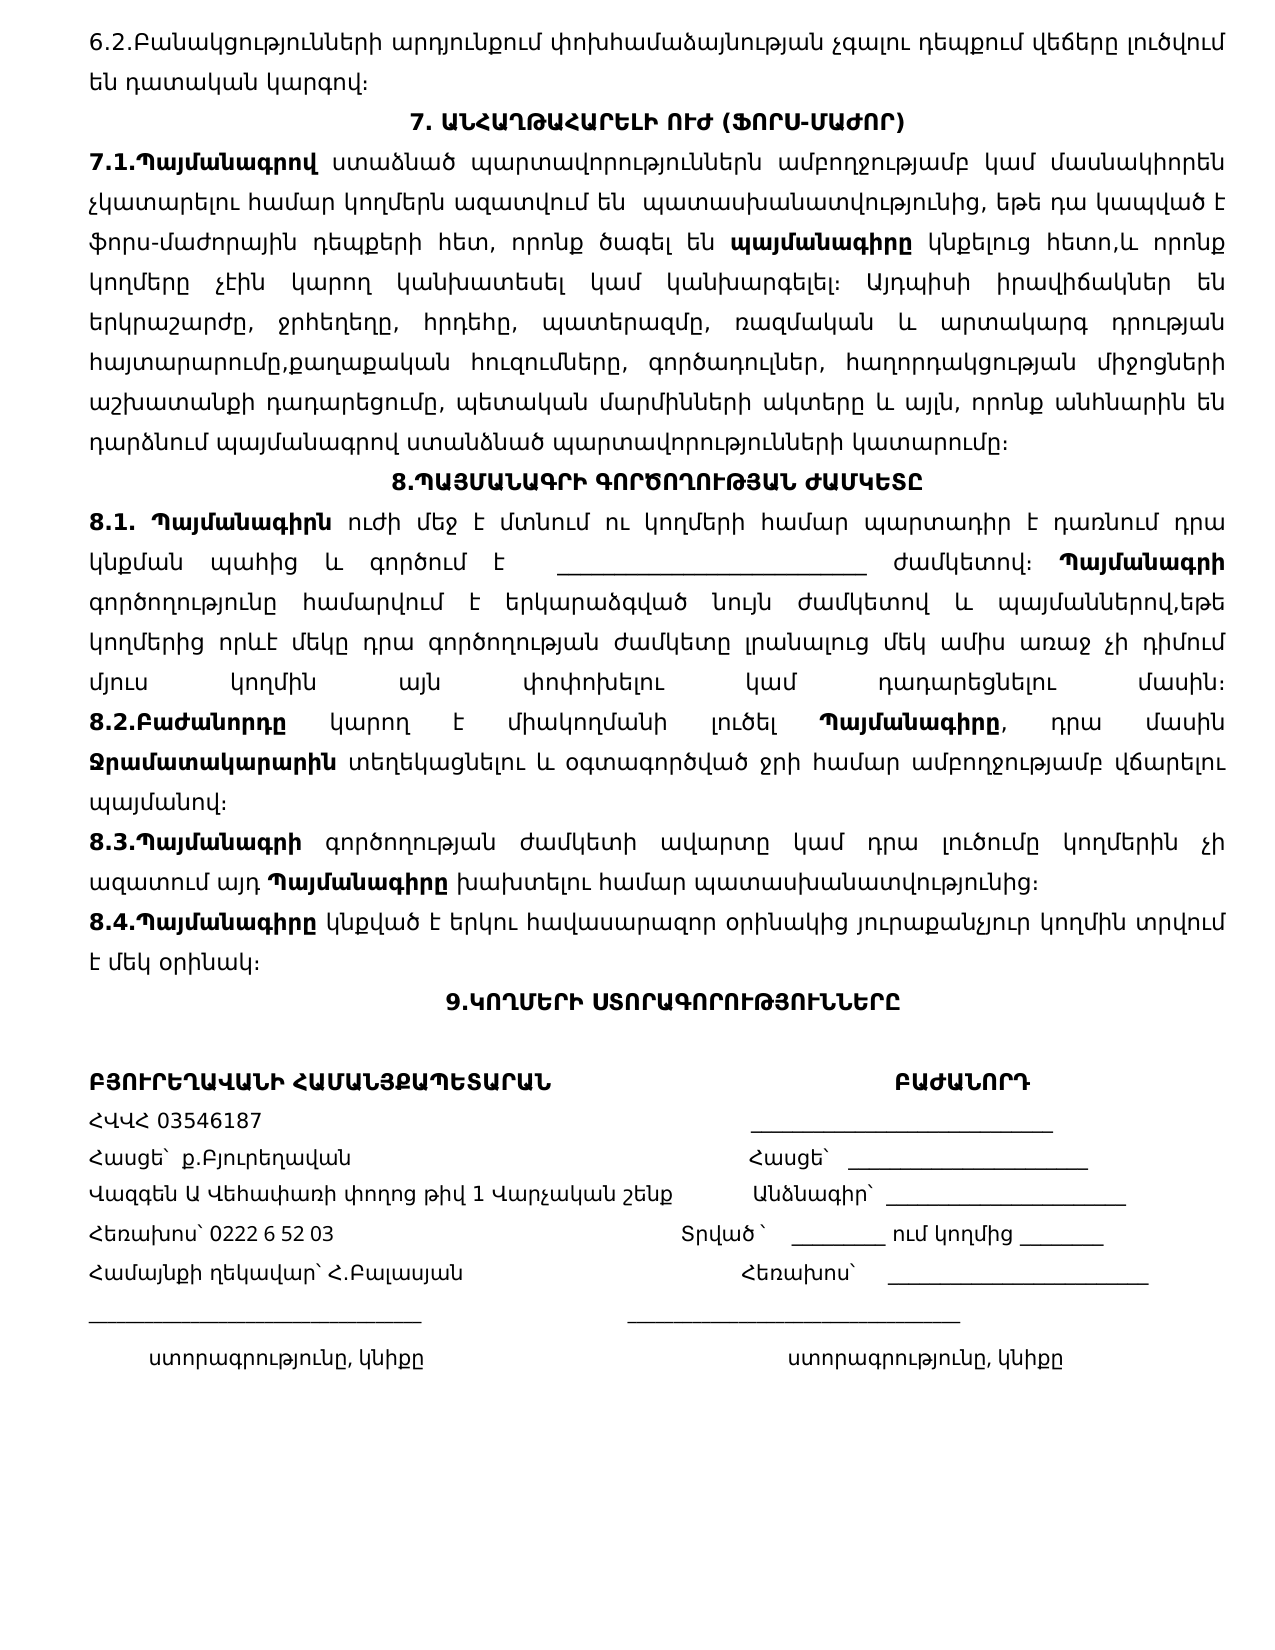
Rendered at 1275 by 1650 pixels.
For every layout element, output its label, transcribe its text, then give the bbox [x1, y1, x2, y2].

text 8․4․Պայմանագիրը կնքված է երկու հավասարազոր օրինակից յուրաքանչյուր կողմին տրվում է մեկ օրինակ։ [89, 909, 1226, 976]
text 7․1․Պայմանագրով ստաձնած պարտավորություններն ամբողջությամբ կամ մասնակիորեն չկատարելու համար կողմերն ազատվում են պատասխանատվությունից, եթե դա կապված է ֆորս-մաժորային դեպքերի հետ, որոնք ծագել են պայմանագիրը կնքելուց հետո,և որոնք կողմերը չէին կարող կանխատեսել կամ կանխարգելել։ Այդպիսի իրավիճակներ են երկրաշարժը, ջրհեղեղը, հրդեհը, պատերազմը, ռազմական և արտակարգ դրության հայտարարումը,քաղաքական հուզումները, գործադուլներ, հաղորդակցության միջոցների աշխատանքի դադարեցումը, պետական մարմինների ակտերը և այլն, որոնք անհնարին են դարձնում պայմանագրով ստանձնած պարտավորությունների կատարումը։ [89, 149, 1226, 456]
text ԲՅՈՒՐԵՂԱՎԱՆԻ ՀԱՄԱՆՅՔԱՊԵՏԱՐԱՆ ԲԱԺԱՆՈՐԴ [89, 1069, 1226, 1096]
text ՀՎՎՀ 03546187 _____________________________ [89, 1109, 1226, 1134]
list ստորագրությունը, կնիքը ստորագրությունը, կնիքը [89, 1343, 1226, 1371]
text 8․1․ Պայմանագիրն ուժի մեջ է մտնում ու կողմերի համար պարտադիր է դառնում դրա կնքման պահից և գործում է ___________________________ ժամկետով։ Պայմանագրի գործողությունը համարվում է երկարաձգված նույն ժամկետով և պայմաններով,եթե կողմերից որևէ մեկը դրա գործողության ժամկետը լրանալուց մեկ ամիս առաջ չի դիմում մյուս կողմին այն փոփոխելու կամ դադարեցնելու մասին։ 8․2․Բաժանորդը կարող է միակողմանի լուծել Պայմանագիրը, դրա մասին Ջրամատակարարին տեղեկացնելու և օգտագործված ջրի համար ամբողջությամբ վճարելու պայմանով։ 8․3․Պայմանագրի գործողության ժամկետի ավարտը կամ դրա լուծումը կողմերին չի ազատում այդ Պայմանագիրը խախտելու համար պատասխանատվությունից։ [89, 509, 1226, 896]
text Հասցե՝ ք․Բյուրեղավան Հասցե՝ _______________________ [89, 1146, 1226, 1170]
text Վազգեն Ա Վեհափառի փողոց թիվ 1 Վարչական շենք Անձնագիր՝ _______________________ [89, 1182, 1226, 1207]
text Համայնքի ղեկավար՝ Հ․Բալասյան Հեռախոս՝ _________________________ [89, 1261, 1226, 1286]
text 7․ ԱՆՀԱՂԹԱՀԱՐԵԼԻ ՈՒԺ (ՖՈՐՍ-ՄԱԺՈՐ) [89, 109, 1226, 136]
text ____________________________________ ____________________________________ [89, 1298, 1226, 1326]
text 6․2․Բանակցությունների արդյունքում փոխհամաձայնության չգալու դեպքում վեճերը լուծվում են դատական կարգով։ [89, 29, 1226, 96]
text Հեռախոս՝ 0222 6 52 03 Տրված ՝ _________ ում կողմից ________ [89, 1219, 1226, 1247]
text 9․ԿՈՂՄԵՐԻ ՍՏՈՐԱԳՈՐՈՒԹՅՈՒՆՆԵՐԸ [89, 989, 1226, 1016]
text 8․ՊԱՅՄԱՆԱԳՐԻ ԳՈՐԾՈՂՈՒԹՅԱՆ ԺԱՄԿԵՏԸ [89, 469, 1226, 496]
